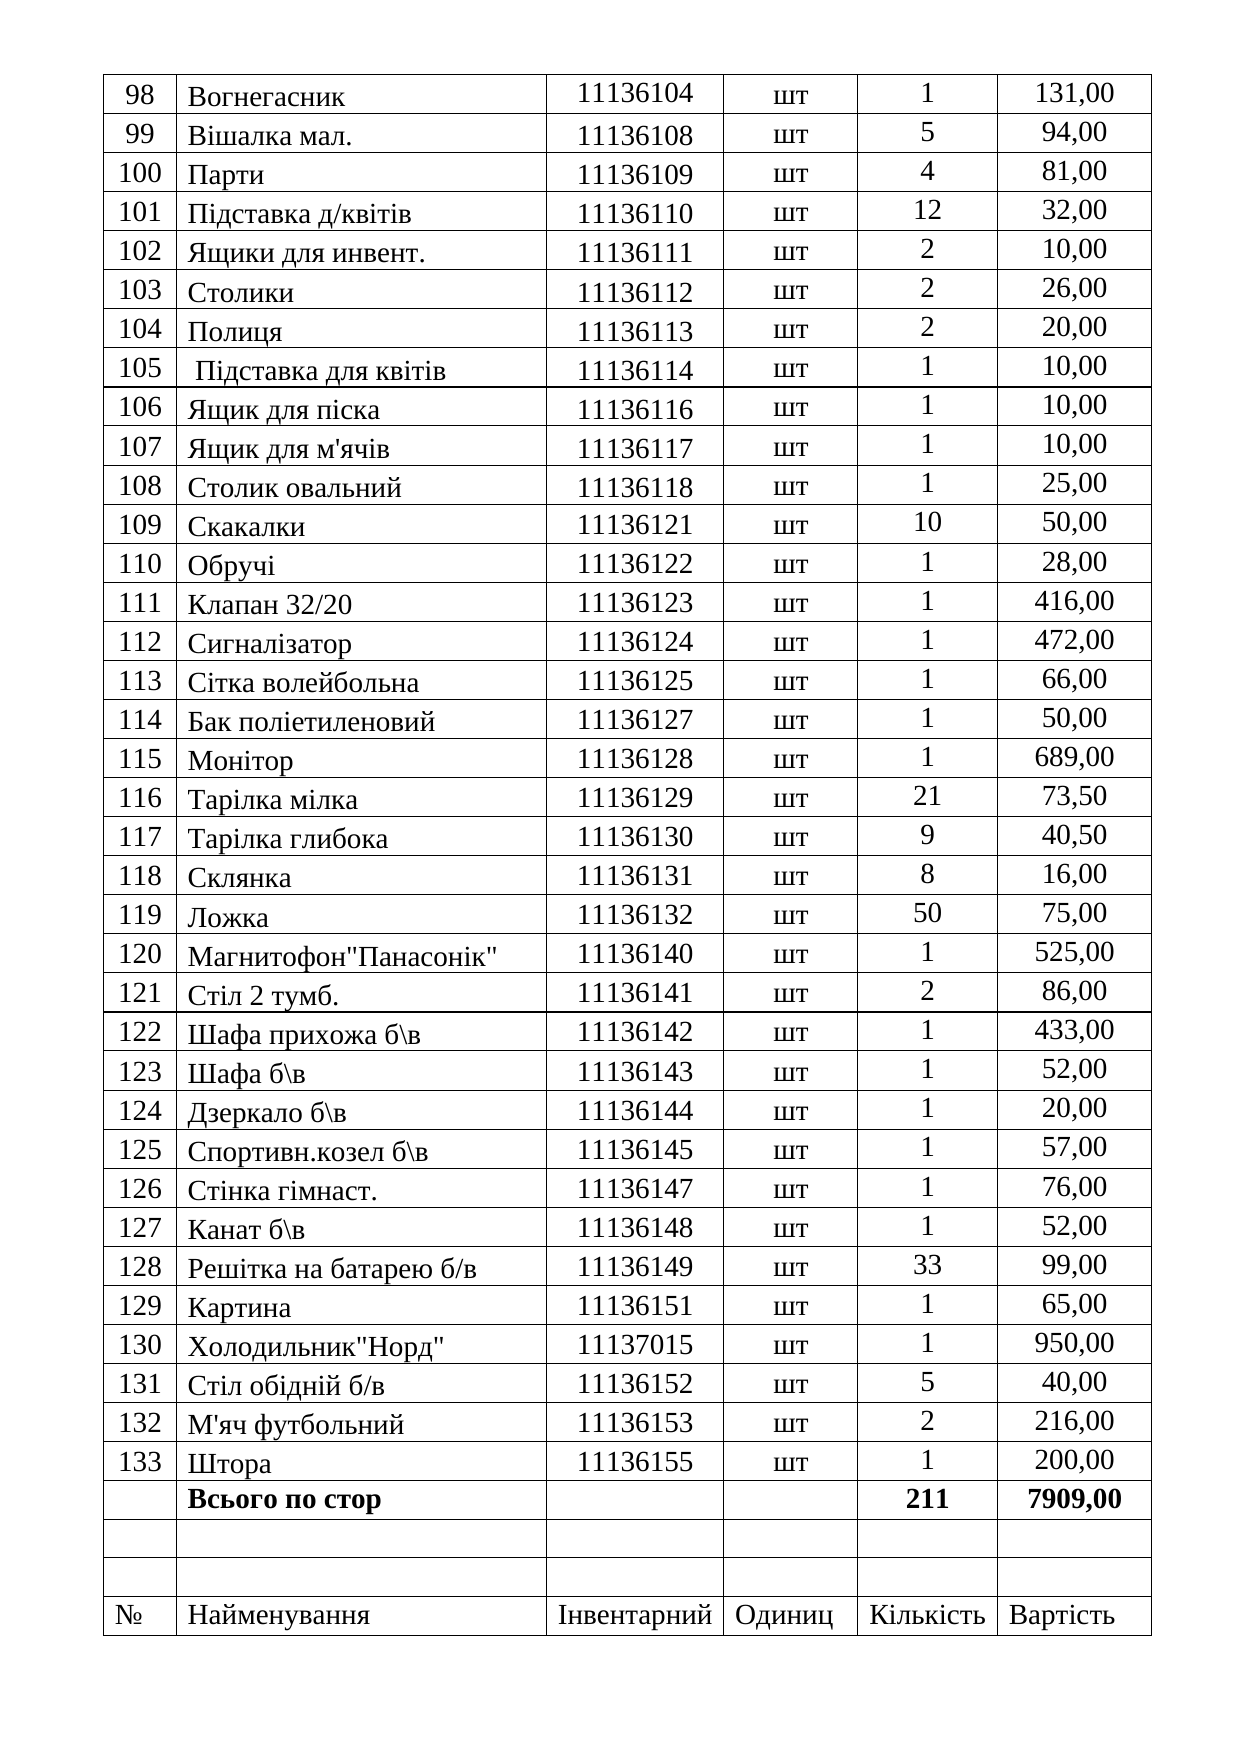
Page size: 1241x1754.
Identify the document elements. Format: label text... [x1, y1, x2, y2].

table_cell Шафа б\в [177, 1051, 546, 1089]
table_cell Кількість [858, 1597, 997, 1635]
table_cell 40,00 [998, 1364, 1151, 1402]
table_cell 12 [858, 192, 997, 230]
table_cell 11136140 [547, 934, 723, 972]
table_cell 11136142 [547, 1013, 723, 1050]
table_cell 127 [104, 1208, 176, 1246]
table_cell шт [724, 934, 857, 972]
table_cell Монітор [177, 739, 546, 777]
table_cell шт [724, 1208, 857, 1246]
table_cell шт [724, 1051, 857, 1089]
table_cell шт [724, 778, 857, 816]
table_cell 129 [104, 1286, 176, 1324]
table_cell 65,00 [998, 1286, 1151, 1324]
table_cell 11136155 [547, 1442, 723, 1480]
table_cell Сигналізатор [177, 622, 546, 660]
table_cell 11136116 [547, 388, 723, 425]
table_cell Ящики для инвент. [177, 231, 546, 269]
table_cell 11136112 [547, 270, 723, 308]
table_cell 121 [104, 973, 176, 1011]
table_cell [177, 1520, 546, 1557]
table_cell Тарілка мілка [177, 778, 546, 816]
table_cell 50,00 [998, 700, 1151, 738]
table_cell 10,00 [998, 231, 1151, 269]
table_cell шт [724, 622, 857, 660]
table_cell [724, 1558, 857, 1596]
table_cell 10 [858, 505, 997, 543]
table_cell шт [724, 1169, 857, 1207]
table_cell 1 [858, 544, 997, 582]
table_cell 50,00 [998, 505, 1151, 543]
table_cell шт [724, 309, 857, 347]
table_cell 81,00 [998, 153, 1151, 191]
table_cell Підставка д/квітів [177, 192, 546, 230]
table_cell 1 [858, 1169, 997, 1207]
table_cell шт [724, 1286, 857, 1324]
table_cell [998, 1558, 1151, 1596]
table_cell шт [724, 426, 857, 464]
table_cell Шафа прихожа б\в [177, 1013, 546, 1050]
table_cell шт [724, 661, 857, 699]
table_cell 25,00 [998, 466, 1151, 503]
table_cell 20,00 [998, 1091, 1151, 1128]
table_cell 57,00 [998, 1130, 1151, 1168]
table_cell 98 [104, 75, 176, 113]
table_cell шт [724, 973, 857, 1011]
table_cell 21 [858, 778, 997, 816]
table_cell Всього по стор [177, 1481, 546, 1519]
table_cell 11136141 [547, 973, 723, 1011]
table_cell 76,00 [998, 1169, 1151, 1207]
table_cell [104, 1481, 176, 1519]
table_cell 133 [104, 1442, 176, 1480]
table_cell Бак поліетиленовий [177, 700, 546, 738]
table_cell 50 [858, 895, 997, 933]
table_cell 525,00 [998, 934, 1151, 972]
table_cell 11136127 [547, 700, 723, 738]
table_cell 11136125 [547, 661, 723, 699]
table_cell 111 [104, 583, 176, 621]
table_cell 2 [858, 270, 997, 308]
table_cell 11136130 [547, 817, 723, 855]
table_cell Стіл 2 тумб. [177, 973, 546, 1011]
table_cell 10,00 [998, 348, 1151, 386]
table_cell шт [724, 583, 857, 621]
table_cell 16,00 [998, 856, 1151, 894]
table_cell Одиниця виміру [724, 1597, 857, 1635]
table_cell Стіл обідній б/в [177, 1364, 546, 1402]
table_cell шт [724, 856, 857, 894]
table_cell 11136117 [547, 426, 723, 464]
table_cell 1 [858, 739, 997, 777]
table_cell шт [724, 1325, 857, 1363]
table_cell Дзеркало б\в [177, 1091, 546, 1128]
table_cell 1 [858, 1442, 997, 1480]
table_cell [858, 1520, 997, 1557]
table_cell 73,50 [998, 778, 1151, 816]
table_cell [998, 1520, 1151, 1557]
table_cell шт [724, 1364, 857, 1402]
table_cell Клапан 32/20 [177, 583, 546, 621]
table_cell 11136151 [547, 1286, 723, 1324]
table_cell шт [724, 817, 857, 855]
table_cell 5 [858, 1364, 997, 1402]
table_cell шт [724, 1091, 857, 1128]
table_cell 52,00 [998, 1208, 1151, 1246]
table_cell 11136147 [547, 1169, 723, 1207]
table_cell шт [724, 895, 857, 933]
table_cell Столики [177, 270, 546, 308]
table_cell 11136114 [547, 348, 723, 386]
table_cell 105 [104, 348, 176, 386]
table_cell 109 [104, 505, 176, 543]
table_cell 132 [104, 1403, 176, 1441]
table_cell 106 [104, 388, 176, 425]
table_cell шт [724, 114, 857, 152]
table_cell 104 [104, 309, 176, 347]
table_cell 118 [104, 856, 176, 894]
table_cell Тарілка глибока [177, 817, 546, 855]
table_cell Решітка на батарею б/в [177, 1247, 546, 1285]
table_cell 689,00 [998, 739, 1151, 777]
table_cell Полиця [177, 309, 546, 347]
table_cell Сітка волейбольна [177, 661, 546, 699]
table_cell 11136109 [547, 153, 723, 191]
table_cell 11136149 [547, 1247, 723, 1285]
table_cell 20,00 [998, 309, 1151, 347]
table_cell шт [724, 1403, 857, 1441]
table_cell 120 [104, 934, 176, 972]
table_cell 11136123 [547, 583, 723, 621]
table_cell 124 [104, 1091, 176, 1128]
table_cell 94,00 [998, 114, 1151, 152]
table_cell 110 [104, 544, 176, 582]
table_cell [547, 1481, 723, 1519]
table_cell 11136128 [547, 739, 723, 777]
table_cell 472,00 [998, 622, 1151, 660]
table_cell 11136113 [547, 309, 723, 347]
table_cell 200,00 [998, 1442, 1151, 1480]
table_cell 1 [858, 661, 997, 699]
table_cell 11136124 [547, 622, 723, 660]
table_cell 1 [858, 622, 997, 660]
table_cell 86,00 [998, 973, 1151, 1011]
table_cell 8 [858, 856, 997, 894]
table_cell [724, 1520, 857, 1557]
table_cell 11136153 [547, 1403, 723, 1441]
table_cell 11136148 [547, 1208, 723, 1246]
table_cell 131,00 [998, 75, 1151, 113]
table_cell 52,00 [998, 1051, 1151, 1089]
table_cell 10,00 [998, 388, 1151, 425]
table_cell [177, 1558, 546, 1596]
table_cell 126 [104, 1169, 176, 1207]
table_cell 433,00 [998, 1013, 1151, 1050]
table_cell 211 [858, 1481, 997, 1519]
table_cell 11136143 [547, 1051, 723, 1089]
table_cell 1 [858, 466, 997, 503]
table_cell шт [724, 388, 857, 425]
table_cell Канат б\в [177, 1208, 546, 1246]
table_cell 125 [104, 1130, 176, 1168]
table_cell Інвентарний номер [547, 1597, 723, 1635]
table_cell 4 [858, 153, 997, 191]
table_cell 113 [104, 661, 176, 699]
table_cell 100 [104, 153, 176, 191]
table_cell [547, 1558, 723, 1596]
table_cell 2 [858, 309, 997, 347]
table_cell 116 [104, 778, 176, 816]
table_cell 107 [104, 426, 176, 464]
table_cell шт [724, 153, 857, 191]
table_cell шт [724, 231, 857, 269]
table_cell 11137015 [547, 1325, 723, 1363]
table_cell 130 [104, 1325, 176, 1363]
table_cell 2 [858, 1403, 997, 1441]
table_cell Ящик для піска [177, 388, 546, 425]
table_cell шт [724, 739, 857, 777]
table_cell Картина [177, 1286, 546, 1324]
table_cell 416,00 [998, 583, 1151, 621]
table_cell Спортивн.козел б\в [177, 1130, 546, 1168]
table_cell Ящик для м'ячів [177, 426, 546, 464]
table_cell 11136144 [547, 1091, 723, 1128]
table_cell 40,50 [998, 817, 1151, 855]
table_cell 11136122 [547, 544, 723, 582]
table_cell 5 [858, 114, 997, 152]
table_cell 112 [104, 622, 176, 660]
table_cell 1 [858, 388, 997, 425]
table_cell 1 [858, 348, 997, 386]
table_cell шт [724, 75, 857, 113]
table_cell 123 [104, 1051, 176, 1089]
table_cell 131 [104, 1364, 176, 1402]
table_cell 1 [858, 1130, 997, 1168]
table_cell шт [724, 505, 857, 543]
table_cell 1 [858, 1091, 997, 1128]
table_cell шт [724, 1130, 857, 1168]
table_cell М'яч футбольний [177, 1403, 546, 1441]
table_cell шт [724, 348, 857, 386]
table_cell 11136152 [547, 1364, 723, 1402]
table_cell шт [724, 192, 857, 230]
table_cell 11136145 [547, 1130, 723, 1168]
table_cell 1 [858, 1286, 997, 1324]
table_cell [177, 1597, 546, 1635]
table_cell 11136110 [547, 192, 723, 230]
table_cell 26,00 [998, 270, 1151, 308]
table_cell Столик овальний [177, 466, 546, 503]
table_cell 11136132 [547, 895, 723, 933]
table_cell 115 [104, 739, 176, 777]
table_cell Вартість [998, 1597, 1151, 1635]
table_cell шт [724, 1247, 857, 1285]
table_cell 114 [104, 700, 176, 738]
table_cell 108 [104, 466, 176, 503]
table_cell шт [724, 270, 857, 308]
table_cell 11136129 [547, 778, 723, 816]
table_cell [724, 1481, 857, 1519]
table_cell шт [724, 1442, 857, 1480]
table_cell 32,00 [998, 192, 1151, 230]
table_cell шт [724, 1013, 857, 1050]
table_cell Штора [177, 1442, 546, 1480]
table_cell 10,00 [998, 426, 1151, 464]
table_cell 1 [858, 75, 997, 113]
table_cell шт [724, 544, 857, 582]
table_cell 11136118 [547, 466, 723, 503]
table_cell Обручі [177, 544, 546, 582]
table_cell 75,00 [998, 895, 1151, 933]
table_cell [104, 1520, 176, 1557]
table_cell 128 [104, 1247, 176, 1285]
table_cell 101 [104, 192, 176, 230]
table_cell 1 [858, 426, 997, 464]
table_cell 103 [104, 270, 176, 308]
table_cell 7909,00 [998, 1481, 1151, 1519]
table_cell № з/п [104, 1597, 176, 1635]
table_cell 1 [858, 1325, 997, 1363]
table_cell 1 [858, 583, 997, 621]
table_cell 1 [858, 1051, 997, 1089]
table_cell шт [724, 466, 857, 503]
table_cell 1 [858, 934, 997, 972]
table_cell 11136104 [547, 75, 723, 113]
table_cell 99,00 [998, 1247, 1151, 1285]
table_cell Вішалка мал. [177, 114, 546, 152]
table_cell 1 [858, 700, 997, 738]
table_cell 66,00 [998, 661, 1151, 699]
table_cell 117 [104, 817, 176, 855]
table_cell 11136131 [547, 856, 723, 894]
table_cell Склянка [177, 856, 546, 894]
table_cell 11136111 [547, 231, 723, 269]
table_cell 122 [104, 1013, 176, 1050]
table_cell 2 [858, 231, 997, 269]
table_cell Ложка [177, 895, 546, 933]
table_cell Скакалки [177, 505, 546, 543]
table_cell Холодильник"Норд" [177, 1325, 546, 1363]
table_cell 950,00 [998, 1325, 1151, 1363]
table_cell 33 [858, 1247, 997, 1285]
table_cell 99 [104, 114, 176, 152]
table_cell Вогнегасник [177, 75, 546, 113]
table_cell 9 [858, 817, 997, 855]
table_cell Магнитофон"Панасонік" [177, 934, 546, 972]
table_cell 119 [104, 895, 176, 933]
table_cell 216,00 [998, 1403, 1151, 1441]
table_cell 28,00 [998, 544, 1151, 582]
table_cell 1 [858, 1013, 997, 1050]
table_cell 11136108 [547, 114, 723, 152]
table_cell Підставка для квітів [177, 348, 546, 386]
table_cell [547, 1520, 723, 1557]
table_cell 2 [858, 973, 997, 1011]
table_cell 1 [858, 1208, 997, 1246]
table_cell [104, 1558, 176, 1596]
table_cell Стінка гімнаст. [177, 1169, 546, 1207]
table_cell шт [724, 700, 857, 738]
table_cell [858, 1558, 997, 1596]
table_cell 11136121 [547, 505, 723, 543]
table_cell 102 [104, 231, 176, 269]
table_cell Парти [177, 153, 546, 191]
